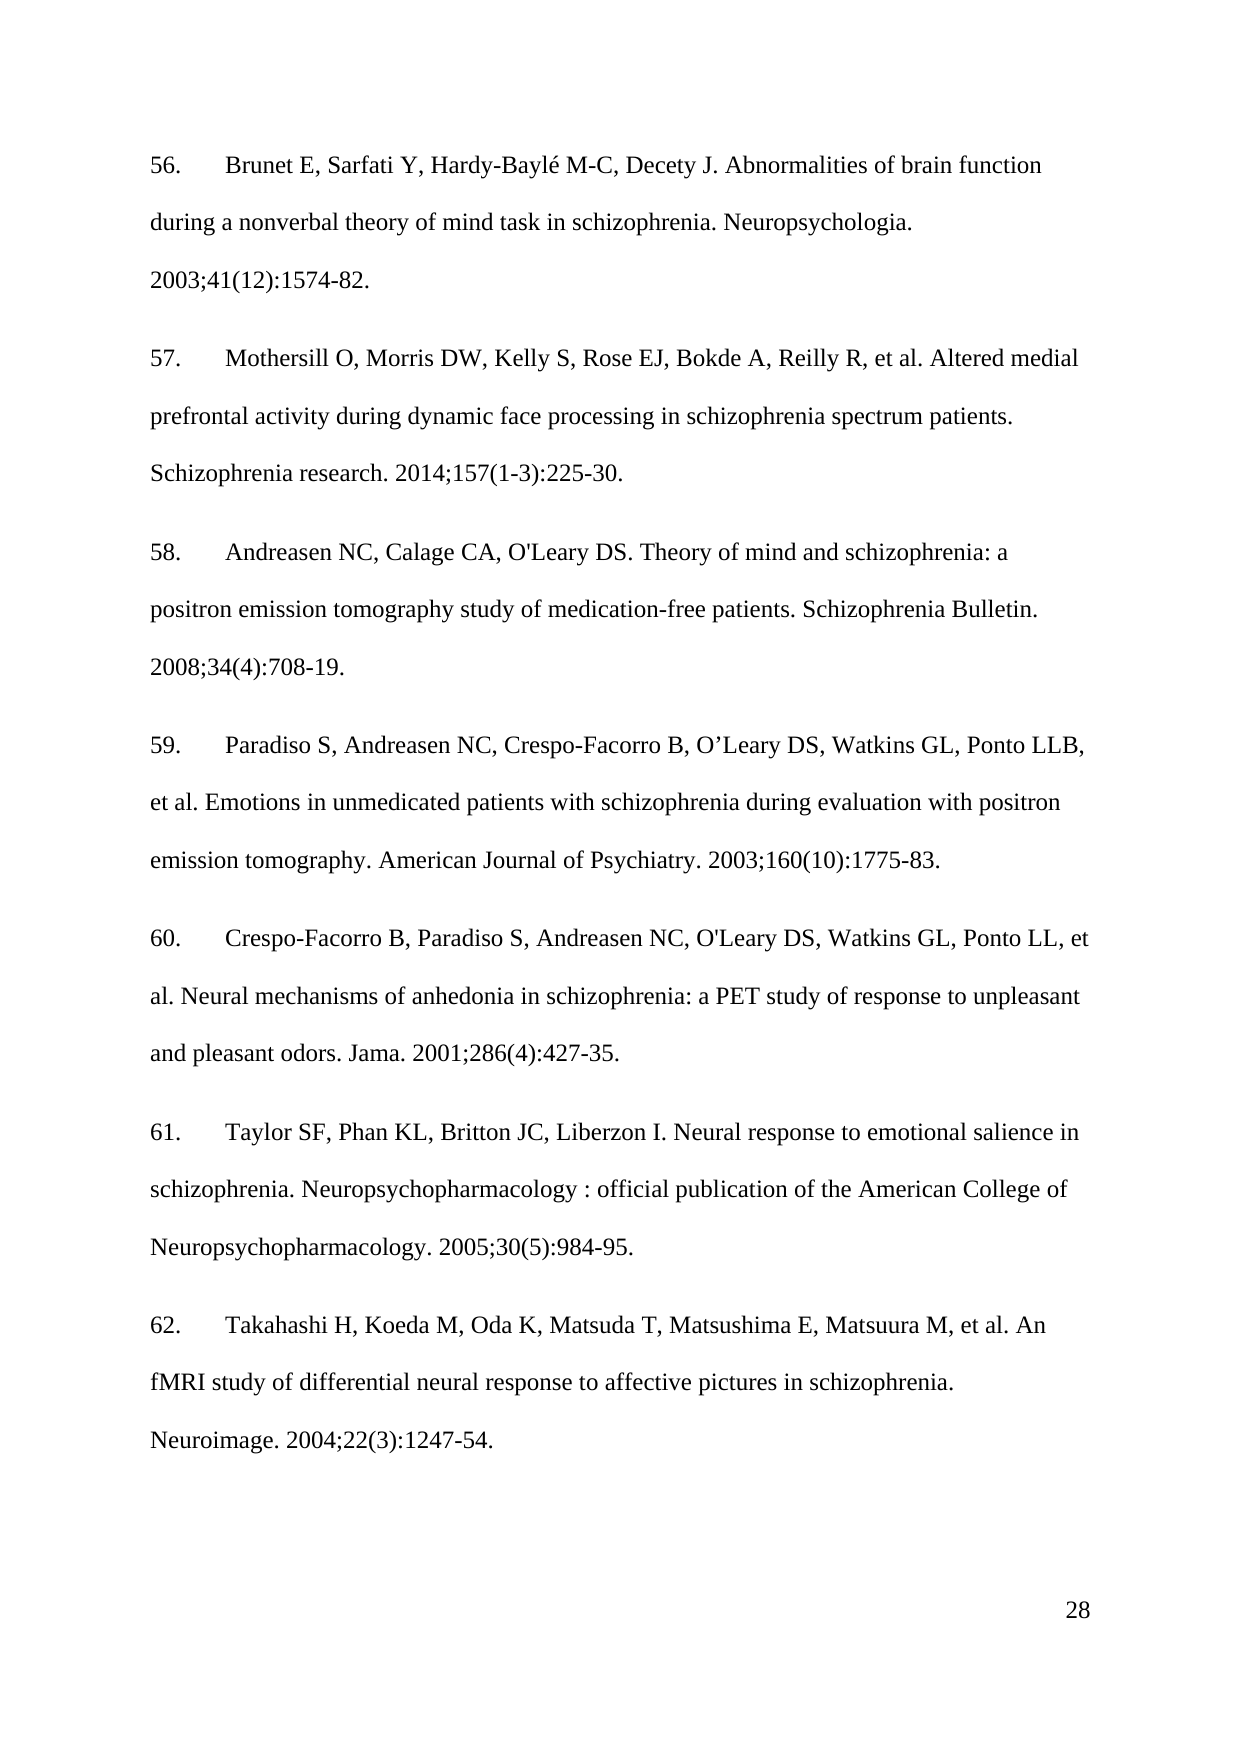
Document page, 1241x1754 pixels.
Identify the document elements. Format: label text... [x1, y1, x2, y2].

text 57. Mothersill O, Morris DW, Kelly S, Rose EJ, Bokde A, Reilly R, et al. Altered medial prefrontal activity during dynamic face processing in schizophrenia spectrum patients. Schizophrenia research. 2014;157(1-3):225-30. [150, 343, 1090, 487]
text 60. Crespo-Facorro B, Paradiso S, Andreasen NC, O'Leary DS, Watkins GL, Ponto LL, et al. Neural mechanisms of anhedonia in schizophrenia: a PET study of response to unpleasant and pleasant odors. Jama. 2001;286(4):427-35. [150, 923, 1090, 1067]
text 59. Paradiso S, Andreasen NC, Crespo-Facorro B, O’Leary DS, Watkins GL, Ponto LLB, et al. Emotions in unmedicated patients with schizophrenia during evaluation with positron emission tomography. American Journal of Psychiatry. 2003;160(10):1775-83. [150, 730, 1090, 874]
text 62. Takahashi H, Koeda M, Oda K, Matsuda T, Matsushima E, Matsuura M, et al. An fMRI study of differential neural response to affective pictures in schizophrenia. Neuroimage. 2004;22(3):1247-54. [150, 1310, 1090, 1454]
text 56. Brunet E, Sarfati Y, Hardy-Baylé M-C, Decety J. Abnormalities of brain function during a nonverbal theory of mind task in schizophrenia. Neuropsychologia. 2003;41(12):1574-82. [150, 150, 1090, 294]
text 61. Taylor SF, Phan KL, Britton JC, Liberzon I. Neural response to emotional salience in schizophrenia. Neuropsychopharmacology : official publication of the American College of Neuropsychopharmacology. 2005;30(5):984-95. [150, 1117, 1090, 1260]
text 58. Andreasen NC, Calage CA, O'Leary DS. Theory of mind and schizophrenia: a positron emission tomography study of medication-free patients. Schizophrenia Bulletin. 2008;34(4):708-19. [150, 537, 1090, 680]
